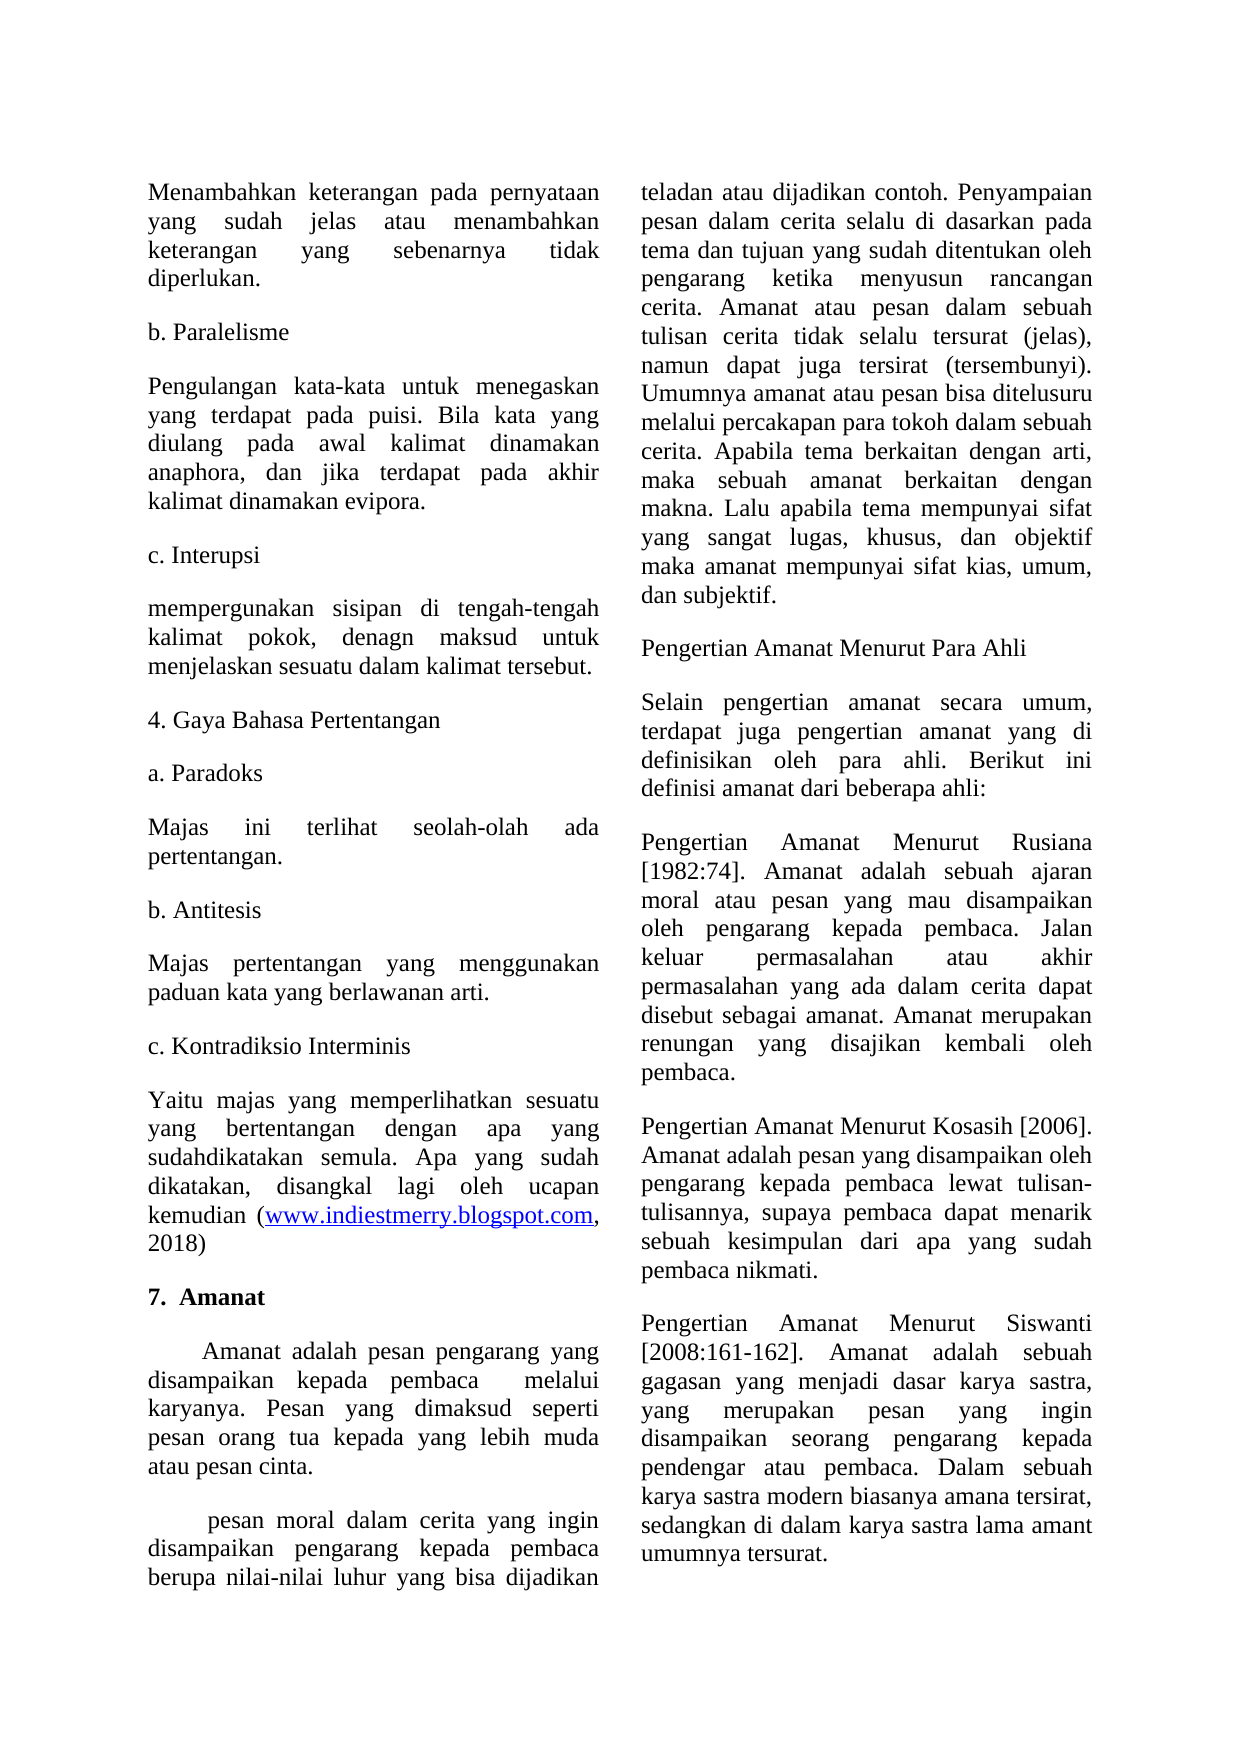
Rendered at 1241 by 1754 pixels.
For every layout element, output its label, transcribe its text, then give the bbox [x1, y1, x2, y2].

text Majas ini terlihat seolah-olah ada pertentangan. [148, 812, 599, 870]
text pesan moral dalam cerita yang ingin disampaikan pengarang kepada pembaca berupa nilai-nilai luhur yang bisa dijadikan teladan atau dijadikan contoh. Penyampaian pesan dalam cerita selalu di dasarkan pada tema dan tujuan yang sudah ditentukan oleh pengarang ketika menyusun rancangan cerita. Amanat atau pesan dalam sebuah tulisan cerita tidak selalu tersurat (jelas), namun dapat juga tersirat (tersembunyi). Umumnya amanat atau pesan bisa ditelusuru melalui percakapan para tokoh dalam sebuah cerita. Apabila tema berkaitan dengan arti, maka sebuah amanat berkaitan dengan makna. Lalu apabila tema mempunyai sifat yang sangat lugas, khusus, dan objektif maka amanat mempunyai sifat kias, umum, dan subjektif. [641, 177, 1092, 608]
text a. Paradoks [148, 758, 599, 787]
text Majas pertentangan yang menggunakan paduan kata yang berlawanan arti. [148, 948, 599, 1006]
text Yaitu majas yang memperlihatkan sesuatu yang bertentangan dengan apa yang sudahdikatakan semula. Apa yang sudah dikatakan, disangkal lagi oleh ucapan kemudian (www.indiestmerry.blogspot.com, 2018) [148, 1085, 599, 1257]
text mempergunakan sisipan di tengah-tengah kalimat pokok, denagn maksud untuk menjelaskan sesuatu dalam kalimat tersebut. [148, 593, 599, 680]
text c. Interupsi [148, 540, 599, 568]
text Pengulangan kata-kata untuk menegaskan yang terdapat pada puisi. Bila kata yang diulang pada awal kalimat dinamakan anaphora, dan jika terdapat pada akhir kalimat dinamakan evipora. [148, 371, 599, 515]
text 7. Amanat [148, 1282, 599, 1311]
text b. Paralelisme [148, 317, 599, 346]
text Amanat adalah pesan pengarang yang disampaikan kepada pembaca melalui karyanya. Pesan yang dimaksud seperti pesan orang tua kepada yang lebih muda atau pesan cinta. [148, 1336, 599, 1480]
text 4. Gaya Bahasa Pertentangan [148, 705, 599, 733]
text b. Antitesis [148, 895, 599, 923]
text Selain pengertian amanat secara umum, terdapat juga pengertian amanat yang di definisikan oleh para ahli. Berikut ini definisi amanat dari beberapa ahli: [641, 687, 1092, 802]
text Pengertian Amanat Menurut Rusiana [1982:74]. Amanat adalah sebuah ajaran moral atau pesan yang mau disampaikan oleh pengarang kepada pembaca. Jalan keluar permasalahan atau akhir permasalahan yang ada dalam cerita dapat disebut sebagai amanat. Amanat merupakan renungan yang disajikan kembali oleh pembaca. [641, 827, 1092, 1086]
text Pengertian Amanat Menurut Kosasih [2006]. Amanat adalah pesan yang disampaikan oleh pengarang kepada pembaca lewat tulisan-tulisannya, supaya pembaca dapat menarik sebuah kesimpulan dari apa yang sudah pembaca nikmati. [641, 1111, 1092, 1283]
text Menambahkan keterangan pada pernyataan yang sudah jelas atau menambahkan keterangan yang sebenarnya tidak diperlukan. [148, 177, 599, 292]
text c. Kontradiksio Interminis [148, 1031, 599, 1060]
text Pengertian Amanat Menurut Para Ahli [641, 633, 1092, 662]
text Pengertian Amanat Menurut Siswanti [2008:161-162]. Amanat adalah sebuah gagasan yang menjadi dasar karya sastra, yang merupakan pesan yang ingin disampaikan seorang pengarang kepada pendengar atau pembaca. Dalam sebuah karya sastra modern biasanya amana tersirat, sedangkan di dalam karya sastra lama amant umumnya tersurat. [641, 1308, 1092, 1567]
